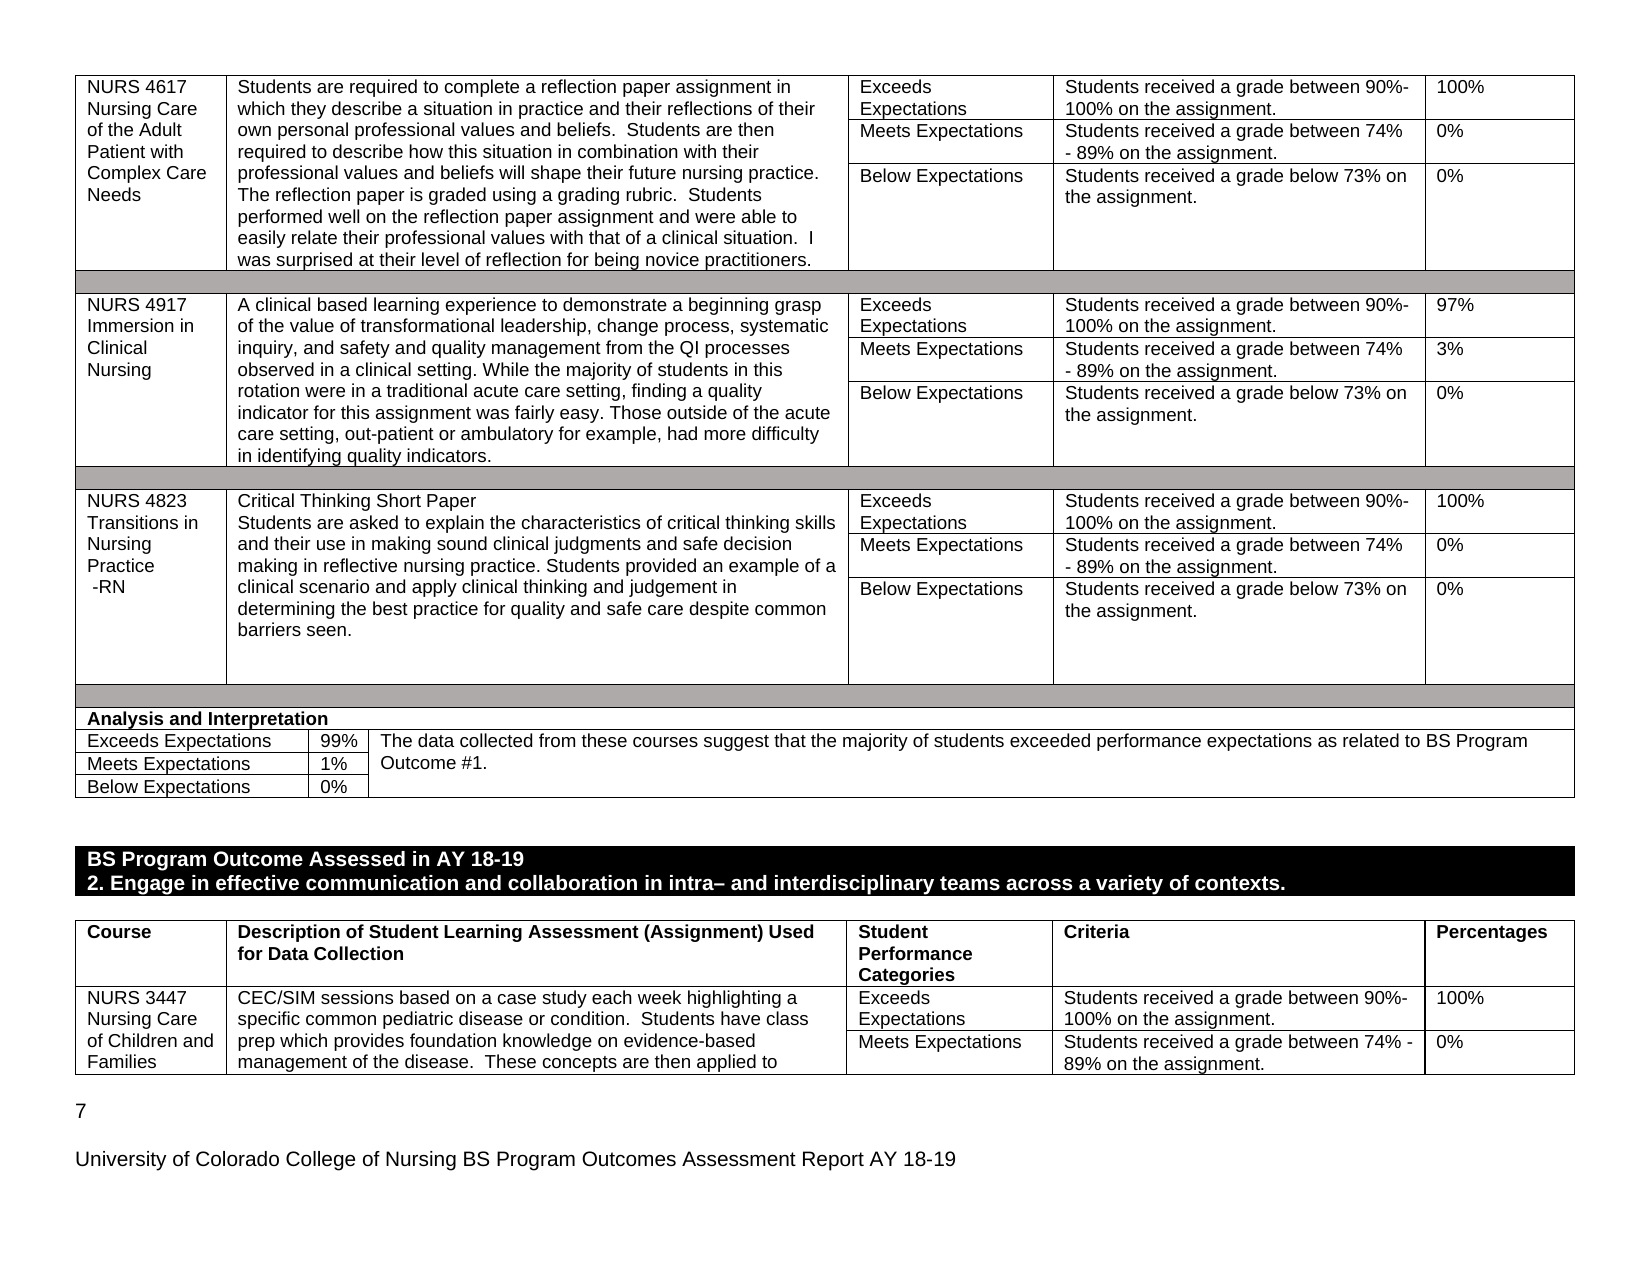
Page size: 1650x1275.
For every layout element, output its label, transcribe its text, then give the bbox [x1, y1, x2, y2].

table_cell The data collected from these courses suggest that the majority of students exceeded performance expectations as related to BS Program Outcome #1. [369, 730, 1574, 797]
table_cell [1054, 120, 1425, 163]
table_cell [76, 467, 1574, 489]
table_cell 0% [1426, 534, 1574, 577]
table_cell Exceeds Expectations [849, 490, 1053, 533]
table_cell Meets Expectations [849, 120, 1053, 163]
table_cell NURS 4617 Nursing Care of the Adult Patient with Complex Care Needs [76, 76, 226, 270]
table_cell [1053, 987, 1424, 1030]
table_cell Meets Expectations [849, 338, 1053, 381]
table_cell 100% [1426, 76, 1574, 119]
table_cell [76, 271, 1574, 293]
table_cell 97% [1426, 294, 1574, 337]
table_cell 99% [309, 730, 368, 752]
table_cell A clinical based learning experience to demonstrate a beginning grasp of the value of transformational leadership, change process, systematic inquiry, and safety and quality management from the QI processes observed in a clinical setting. While the majority of students in this rotation were in a traditional acute care setting, finding a quality indicator for this assignment was fairly easy. Those outside of the acute care setting, out-patient or ambulatory for example, had more difficulty in identifying quality indicators. [227, 294, 848, 466]
table_header Percentages [1426, 921, 1574, 986]
table_cell Students received a grade between 90%- 100% on the assignment. [1054, 294, 1425, 337]
table_cell Students received a grade below 73% on the assignment. [1054, 382, 1425, 466]
table_cell 0% [1426, 120, 1574, 163]
table_cell Exceeds Expectations [849, 294, 1053, 337]
table_cell Below Expectations [76, 775, 308, 797]
table_header Description of Student Learning Assessment (Assignment) Used for Data Collection [227, 921, 846, 986]
table_cell Meets Expectations [847, 1031, 1052, 1074]
table_header Criteria [1053, 921, 1424, 986]
table_cell Exceeds Expectations [847, 987, 1052, 1030]
table_cell Students received a grade between 90%- 100% on the assignment. [1054, 490, 1425, 533]
table_cell Exceeds Expectations [849, 76, 1053, 119]
table_cell 0% [1426, 1031, 1574, 1074]
table_cell CEC/SIM sessions based on a case study each week highlighting a specific common pediatric disease or condition. Students have class prep which provides foundation knowledge on evidence-based management of the disease. These concepts are then applied to simulations which require critical thinking skills, nursing prioritization, and team communication to improve patient outcomes. CEC/Sim provides an opportunity for students to explore how to work together within a care team and how effective communication impacts patient outcomes. [227, 987, 846, 1074]
table_cell 0% [1426, 164, 1574, 270]
table_cell Below Expectations [849, 164, 1053, 270]
table_cell 100% [1426, 987, 1574, 1030]
table_cell Exceeds Expectations [76, 730, 308, 752]
table_cell Students received a grade between 90%- 100% on the assignment. [1054, 76, 1425, 119]
table_cell 100% [1426, 490, 1574, 533]
table_cell Below Expectations [849, 382, 1053, 466]
table_cell Students are required to complete a reflection paper assignment in which they describe a situation in practice and their reflections of their own personal professional values and beliefs. Students are then required to describe how this situation in combination with their professional values and beliefs will shape their future nursing practice. The reflection paper is graded using a grading rubric. Students performed well on the reflection paper assignment and were able to easily relate their professional values with that of a clinical situation. I was surprised at their level of reflection for being novice practitioners. [227, 76, 848, 270]
table_cell NURS 4917 Immersion in Clinical Nursing [76, 294, 226, 466]
table_cell Students received a grade between 74% - 89% on the assignment. [1054, 534, 1425, 577]
table_cell Students received a grade below 73% on the assignment. [1054, 164, 1425, 270]
table_cell Meets Expectations [76, 753, 308, 774]
table_cell 0% [1426, 382, 1574, 466]
table_cell Students received a grade below 73% on the assignment. [1054, 578, 1425, 684]
table_cell 3% [1426, 338, 1574, 381]
table_cell 1% [309, 753, 368, 774]
table_cell Students received a grade between 74% - 89% on the assignment. [1053, 1031, 1424, 1074]
table_cell Below Expectations [849, 578, 1053, 684]
table_header Student Performance Categories [847, 921, 1052, 986]
table_cell 0% [1426, 578, 1574, 684]
table_cell Meets Expectations [849, 534, 1053, 577]
table_cell Students received a grade between 74% - 89% on the assignment. [1054, 338, 1425, 381]
table_header BS Program Outcome Assessed in AY 18-19 2. Engage in effective communication and collaboration in intra– and interdisciplinary teams across a variety of contexts. [76, 847, 1574, 895]
table_cell Critical Thinking Short Paper Students are asked to explain the characteristics of critical thinking skills and their use in making sound clinical judgments and safe decision making in reflective nursing practice. Students provided an example of a clinical scenario and apply clinical thinking and judgement in determining the best practice for quality and safe care despite common barriers seen. [227, 490, 848, 684]
table_cell 0% [309, 775, 368, 797]
table_cell [76, 685, 1574, 707]
table_cell Analysis and Interpretation [76, 708, 1574, 729]
table_cell NURS 3447 Nursing Care of Children and Families [76, 987, 226, 1074]
table_cell NURS 4823 Transitions in Nursing Practice -RN [76, 490, 226, 684]
table_header Course [76, 921, 226, 986]
